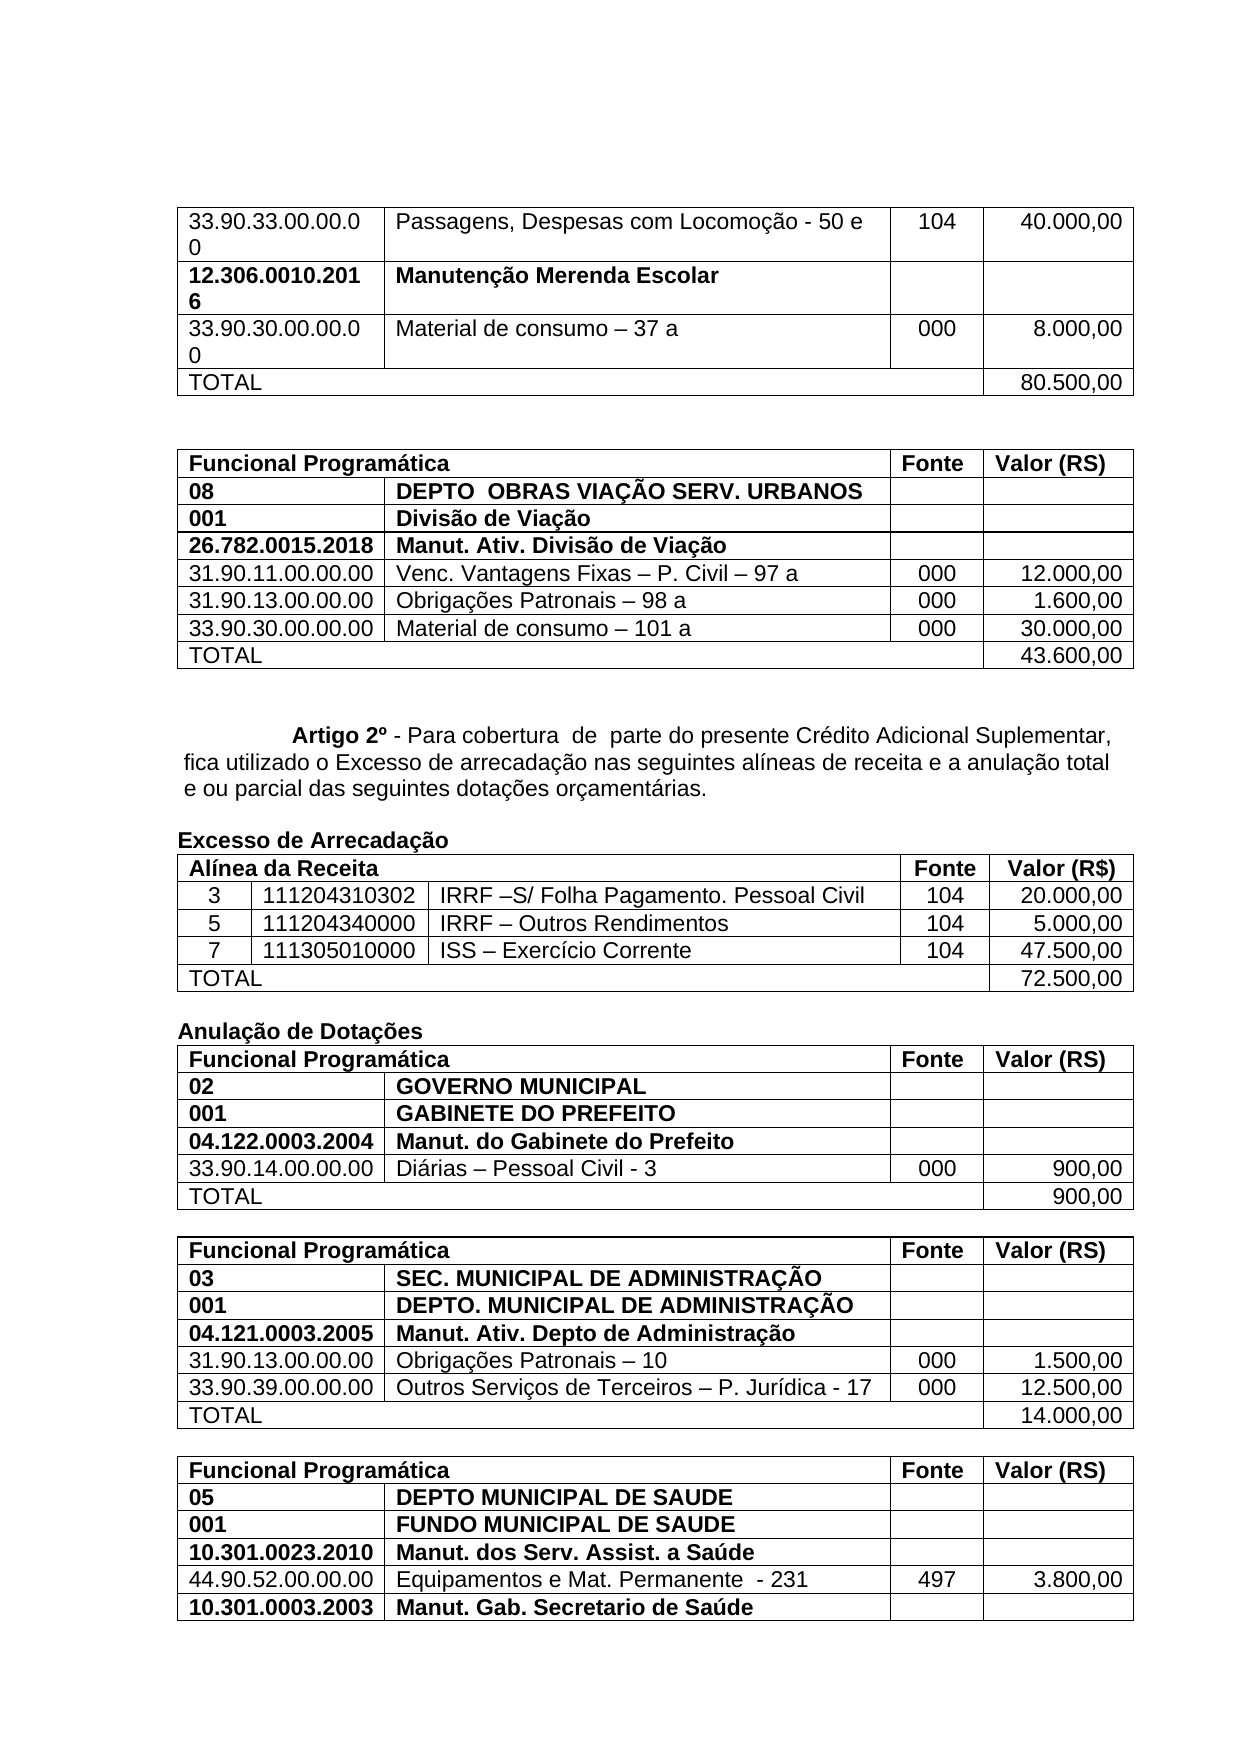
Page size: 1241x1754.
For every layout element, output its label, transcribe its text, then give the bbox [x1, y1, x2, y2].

table_header Fonte [891, 1457, 983, 1483]
table_cell Diárias – Pessoal Civil - 3 [385, 1155, 890, 1182]
table_cell IRRF –S/ Folha Pagamento. Pessoal Civil [429, 882, 900, 909]
table_cell [891, 1073, 983, 1099]
table_cell [891, 1292, 983, 1318]
table_cell 000 [891, 560, 983, 586]
table_cell 33.90.33.00.00.00 [178, 208, 384, 261]
table_header Funcional Programática [178, 450, 890, 477]
table_cell Manut. Ativ. Divisão de Viação [385, 533, 890, 559]
text Anulação de Dotações [177, 1018, 1122, 1044]
table_cell GABINETE DO PREFEITO [385, 1100, 890, 1127]
table_cell 000 [891, 315, 983, 368]
table_cell 31.90.11.00.00.00 [178, 560, 384, 586]
table_cell [891, 1594, 983, 1620]
table_cell 03 [178, 1265, 384, 1291]
table_cell 33.90.30.00.00.00 [178, 315, 384, 368]
table_cell TOTAL [178, 369, 983, 395]
table_cell 33.90.39.00.00.00 [178, 1374, 384, 1401]
table_cell 104 [891, 208, 983, 261]
table_header Funcional Programática [178, 1046, 890, 1072]
table_cell [984, 478, 1133, 504]
table_cell 12.000,00 [984, 560, 1133, 586]
table_cell [891, 1484, 983, 1510]
table_cell 001 [178, 1100, 384, 1127]
table_header Valor (RS) [984, 450, 1133, 477]
table_cell Passagens, Despesas com Locomoção - 50 e [385, 208, 890, 261]
table_cell [891, 478, 983, 504]
table_cell DEPTO OBRAS VIAÇÃO SERV. URBANOS [385, 478, 890, 504]
table_cell 5.000,00 [990, 910, 1133, 936]
table_cell 001 [178, 1292, 384, 1318]
table_cell 14.000,00 [984, 1402, 1133, 1428]
table_cell 000 [891, 1347, 983, 1373]
table_cell Equipamentos e Mat. Permanente - 231 [385, 1566, 890, 1592]
table_cell 31.90.13.00.00.00 [178, 1347, 384, 1373]
table_cell 3 [178, 882, 251, 909]
table_cell [984, 262, 1133, 314]
table_header Valor (RS) [984, 1046, 1133, 1072]
table_cell 10.301.0023.2010 [178, 1539, 384, 1565]
table_header Valor (R$) [990, 855, 1133, 881]
table_cell [984, 1265, 1133, 1291]
table_cell 3.800,00 [984, 1566, 1133, 1592]
table_cell 104 [901, 910, 989, 936]
table_cell Outros Serviços de Terceiros – P. Jurídica - 17 [385, 1374, 890, 1401]
table_cell [984, 1292, 1133, 1318]
table_cell 20.000,00 [990, 882, 1133, 909]
table_cell [984, 1539, 1133, 1565]
table_header Fonte [901, 855, 989, 881]
table_cell [984, 1073, 1133, 1099]
table_cell 72.500,00 [990, 965, 1133, 991]
table_cell Manut. Ativ. Depto de Administração [385, 1320, 890, 1346]
table_cell 40.000,00 [984, 208, 1133, 261]
table_cell FUNDO MUNICIPAL DE SAUDE [385, 1511, 890, 1538]
table_cell [891, 505, 983, 531]
table_cell [891, 533, 983, 559]
table_header Fonte [891, 450, 983, 477]
table_header Alínea da Receita [178, 855, 900, 881]
table_header Valor (RS) [984, 1457, 1133, 1483]
table_cell 33.90.14.00.00.00 [178, 1155, 384, 1182]
table_header Valor (RS) [984, 1238, 1133, 1264]
table_cell 111204310302 [252, 882, 428, 909]
table_cell 000 [891, 1155, 983, 1182]
table_cell [891, 1539, 983, 1565]
table_cell 900,00 [984, 1183, 1133, 1209]
table_cell 900,00 [984, 1155, 1133, 1182]
table_cell Venc. Vantagens Fixas – P. Civil – 97 a [385, 560, 890, 586]
table_cell 33.90.30.00.00.00 [178, 615, 384, 641]
table_header Fonte [891, 1046, 983, 1072]
table_cell Manut. Gab. Secretario de Saúde [385, 1594, 890, 1620]
table_cell 47.500,00 [990, 937, 1133, 963]
table_cell 000 [891, 615, 983, 641]
table_cell TOTAL [178, 965, 989, 991]
text Excesso de Arrecadação [177, 827, 1122, 854]
table_cell [984, 1484, 1133, 1510]
table_cell 001 [178, 505, 384, 531]
table_cell 80.500,00 [984, 369, 1133, 395]
table_header Fonte [891, 1238, 983, 1264]
table_cell [984, 505, 1133, 531]
table_cell Obrigações Patronais – 10 [385, 1347, 890, 1373]
table_cell [891, 1265, 983, 1291]
table_cell [984, 533, 1133, 559]
text fica utilizado o Excesso de arrecadação nas seguintes alíneas de receita e a anulação total [177, 748, 1122, 775]
table_cell 1.500,00 [984, 1347, 1133, 1373]
table_header Funcional Programática [178, 1238, 890, 1264]
table_cell GOVERNO MUNICIPAL [385, 1073, 890, 1099]
table_cell [891, 1511, 983, 1538]
table_cell TOTAL [178, 642, 983, 668]
table_header Funcional Programática [178, 1457, 890, 1483]
table_cell 04.121.0003.2005 [178, 1320, 384, 1346]
table_cell TOTAL [178, 1183, 983, 1209]
table_cell SEC. MUNICIPAL DE ADMINISTRAÇÃO [385, 1265, 890, 1291]
table_cell [984, 1594, 1133, 1620]
table_cell Material de consumo – 101 a [385, 615, 890, 641]
table_cell [984, 1128, 1133, 1154]
table_cell [984, 1320, 1133, 1346]
table_cell 10.301.0003.2003 [178, 1594, 384, 1620]
table_cell Obrigações Patronais – 98 a [385, 587, 890, 613]
text e ou parcial das seguintes dotações orçamentárias. [177, 775, 1122, 801]
table_cell Manut. dos Serv. Assist. a Saúde [385, 1539, 890, 1565]
table_cell [891, 262, 983, 314]
table_cell 44.90.52.00.00.00 [178, 1566, 384, 1592]
table_cell Material de consumo – 37 a [385, 315, 890, 368]
table_cell 12.500,00 [984, 1374, 1133, 1401]
table_cell DEPTO. MUNICIPAL DE ADMINISTRAÇÃO [385, 1292, 890, 1318]
table_cell 104 [901, 882, 989, 909]
table_cell 000 [891, 587, 983, 613]
table_cell [984, 1100, 1133, 1127]
table_cell 111204340000 [252, 910, 428, 936]
table_cell IRRF – Outros Rendimentos [429, 910, 900, 936]
table_cell 000 [891, 1374, 983, 1401]
table_cell Manutenção Merenda Escolar [385, 262, 890, 314]
table_cell 497 [891, 1566, 983, 1592]
table_cell 02 [178, 1073, 384, 1099]
table_cell [984, 1511, 1133, 1538]
table_cell [891, 1128, 983, 1154]
table_cell 001 [178, 1511, 384, 1538]
table_cell 43.600,00 [984, 642, 1133, 668]
table_cell 5 [178, 910, 251, 936]
table_cell 1.600,00 [984, 587, 1133, 613]
table_cell 31.90.13.00.00.00 [178, 587, 384, 613]
table_cell 8.000,00 [984, 315, 1133, 368]
table_cell 26.782.0015.2018 [178, 533, 384, 559]
table_cell 30.000,00 [984, 615, 1133, 641]
table_cell TOTAL [178, 1402, 983, 1428]
table_cell 05 [178, 1484, 384, 1510]
table_cell 08 [178, 478, 384, 504]
table_cell DEPTO MUNICIPAL DE SAUDE [385, 1484, 890, 1510]
table_cell [891, 1100, 983, 1127]
table_cell 12.306.0010.2016 [178, 262, 384, 314]
table_cell [891, 1320, 983, 1346]
table_cell ISS – Exercício Corrente [429, 937, 900, 963]
table_cell 7 [178, 937, 251, 963]
text Artigo 2º - Para cobertura de parte do presente Crédito Adicional Suplementar, [177, 722, 1122, 748]
table_cell 111305010000 [252, 937, 428, 963]
table_cell Manut. do Gabinete do Prefeito [385, 1128, 890, 1154]
table_cell 04.122.0003.2004 [178, 1128, 384, 1154]
table_cell 104 [901, 937, 989, 963]
table_cell Divisão de Viação [385, 505, 890, 531]
